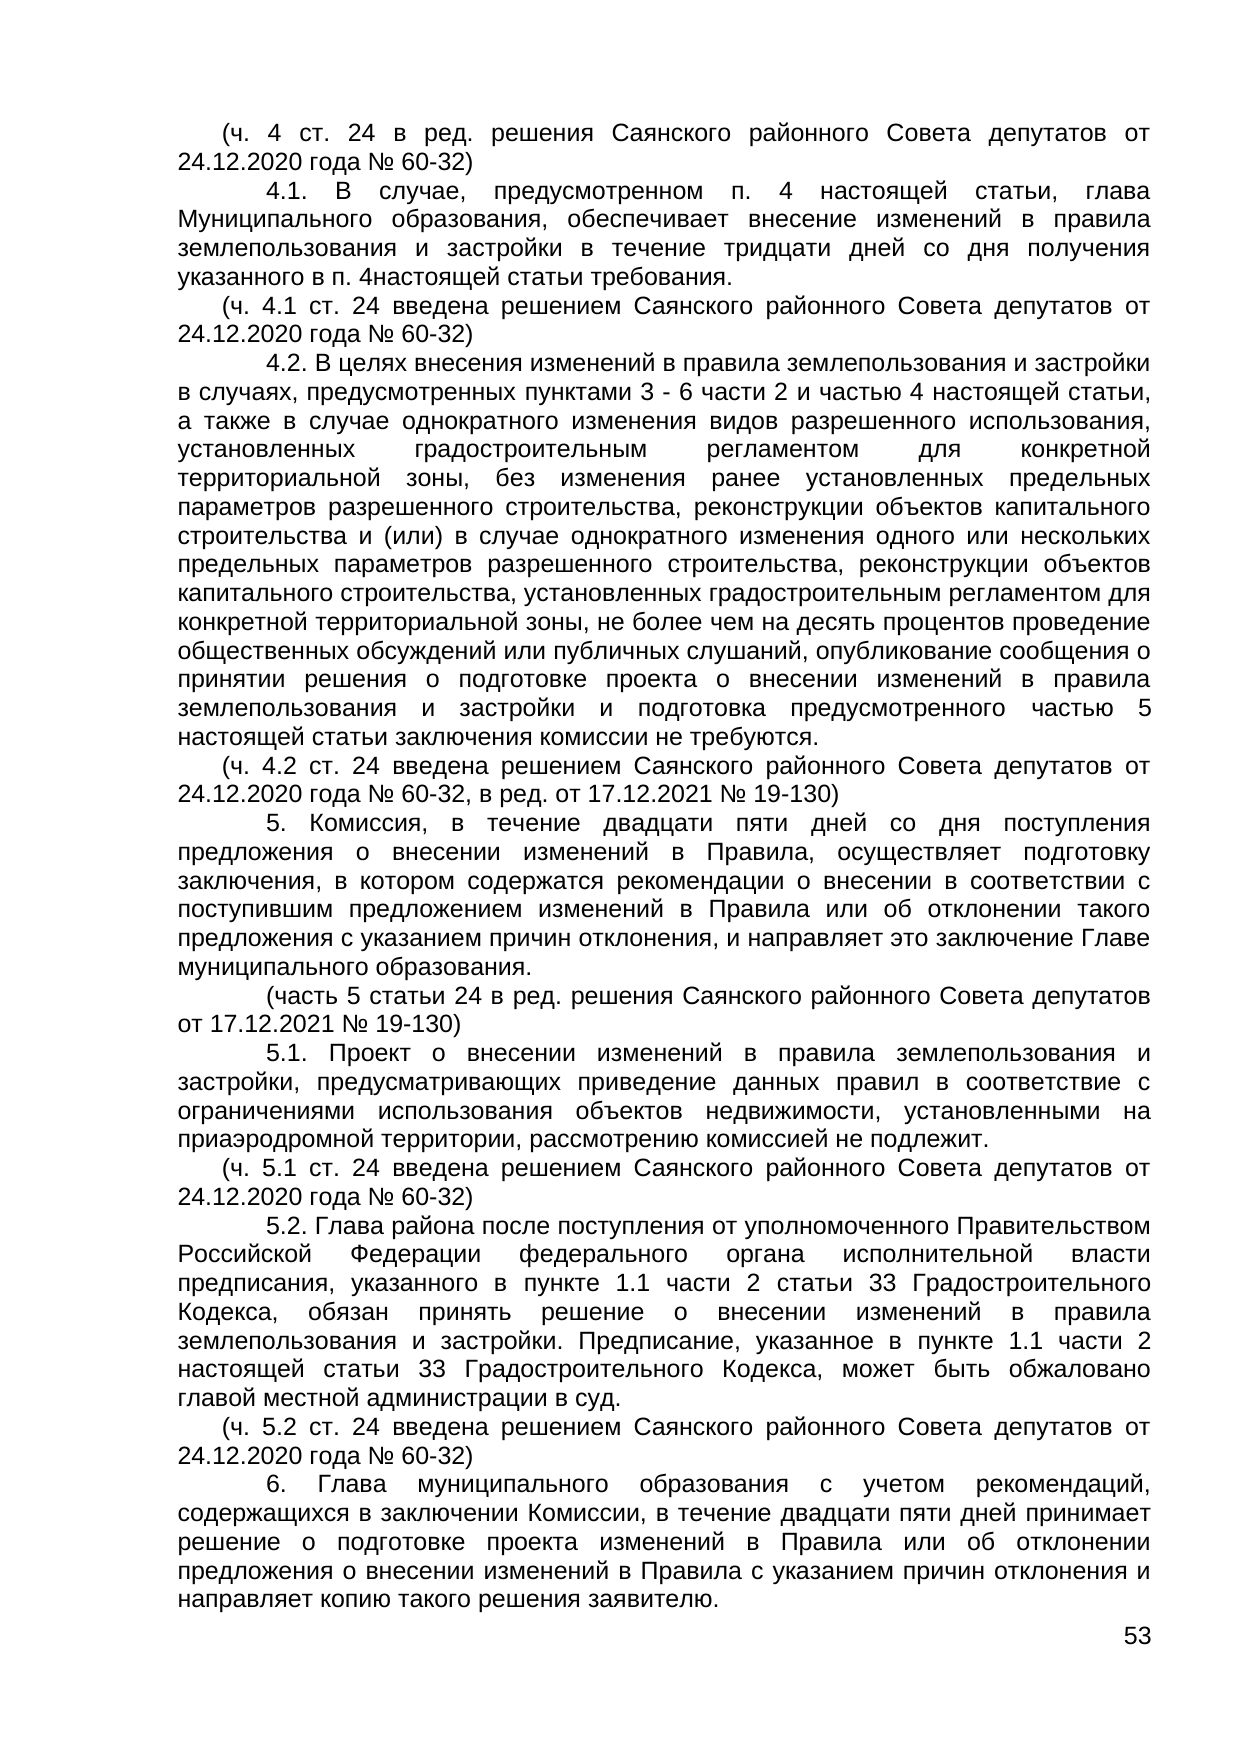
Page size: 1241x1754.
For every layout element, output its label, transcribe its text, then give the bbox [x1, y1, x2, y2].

text 5.2. Глава района после поступления от уполномоченного Правительством Российской Федерации федерального органа исполнительной власти предписания, указанного в пункте 1.1 части 2 статьи 33 Градостроительного Кодекса, обязан принять решение о внесении изменений в правила землепользования и застройки. Предписание, указанное в пункте 1.1 части 2 настоящей статьи 33 Градостроительного Кодекса, может быть обжаловано главой местной администрации в суд. [177, 1211, 1152, 1412]
text 4.1. В случае, предусмотренном п. 4 настоящей статьи, глава Муниципального образования, обеспечивает внесение изменений в правила землепользования и застройки в течение тридцати дней со дня получения указанного в п. 4настоящей статьи требования. [177, 176, 1152, 291]
text 6. Глава муниципального образования с учетом рекомендаций, содержащихся в заключении Комиссии, в течение двадцати пяти дней принимает решение о подготовке проекта изменений в Правила или об отклонении предложения о внесении изменений в Правила с указанием причин отклонения и направляет копию такого решения заявителю. [177, 1469, 1152, 1613]
text (ч. 5.1 ст. 24 введена решением Саянского районного Совета депутатов от 24.12.2020 года № 60-32) [177, 1153, 1152, 1211]
text (часть 5 статьи 24 в ред. решения Саянского районного Совета депутатов от 17.12.2021 № 19-130) [177, 981, 1152, 1038]
text 5. Комиссия, в течение двадцати пяти дней со дня поступления предложения о внесении изменений в Правила, осуществляет подготовку заключения, в котором содержатся рекомендации о внесении в соответствии с поступившим предложением изменений в Правила или об отклонении такого предложения с указанием причин отклонения, и направляет это заключение Главе муниципального образования. [177, 808, 1152, 981]
text (ч. 4.2 ст. 24 введена решением Саянского районного Совета депутатов от 24.12.2020 года № 60-32, в ред. от 17.12.2021 № 19-130) [177, 751, 1152, 808]
text (ч. 4 ст. 24 в ред. решения Саянского районного Совета депутатов от 24.12.2020 года № 60-32) [177, 118, 1152, 176]
text (ч. 4.1 ст. 24 введена решением Саянского районного Совета депутатов от 24.12.2020 года № 60-32) [177, 291, 1152, 348]
text 4.2. В целях внесения изменений в правила землепользования и застройки в случаях, предусмотренных пунктами 3 - 6 части 2 и частью 4 настоящей статьи, а также в случае однократного изменения видов разрешенного использования, установленных градостроительным регламентом для конкретной территориальной зоны, без изменения ранее установленных предельных параметров разрешенного строительства, реконструкции объектов капитального строительства и (или) в случае однократного изменения одного или нескольких предельных параметров разрешенного строительства, реконструкции объектов капитального строительства, установленных градостроительным регламентом для конкретной территориальной зоны, не более чем на десять процентов проведение общественных обсуждений или публичных слушаний, опубликование сообщения о принятии решения о подготовке проекта о внесении изменений в правила землепользования и застройки и подготовка предусмотренного частью 5 настоящей статьи заключения комиссии не требуются. [177, 348, 1152, 751]
text (ч. 5.2 ст. 24 введена решением Саянского районного Совета депутатов от 24.12.2020 года № 60-32) [177, 1412, 1152, 1469]
text 5.1. Проект о внесении изменений в правила землепользования и застройки, предусматривающих приведение данных правил в соответствие с ограничениями использования объектов недвижимости, установленными на приаэродромной территории, рассмотрению комиссией не подлежит. [177, 1038, 1152, 1153]
